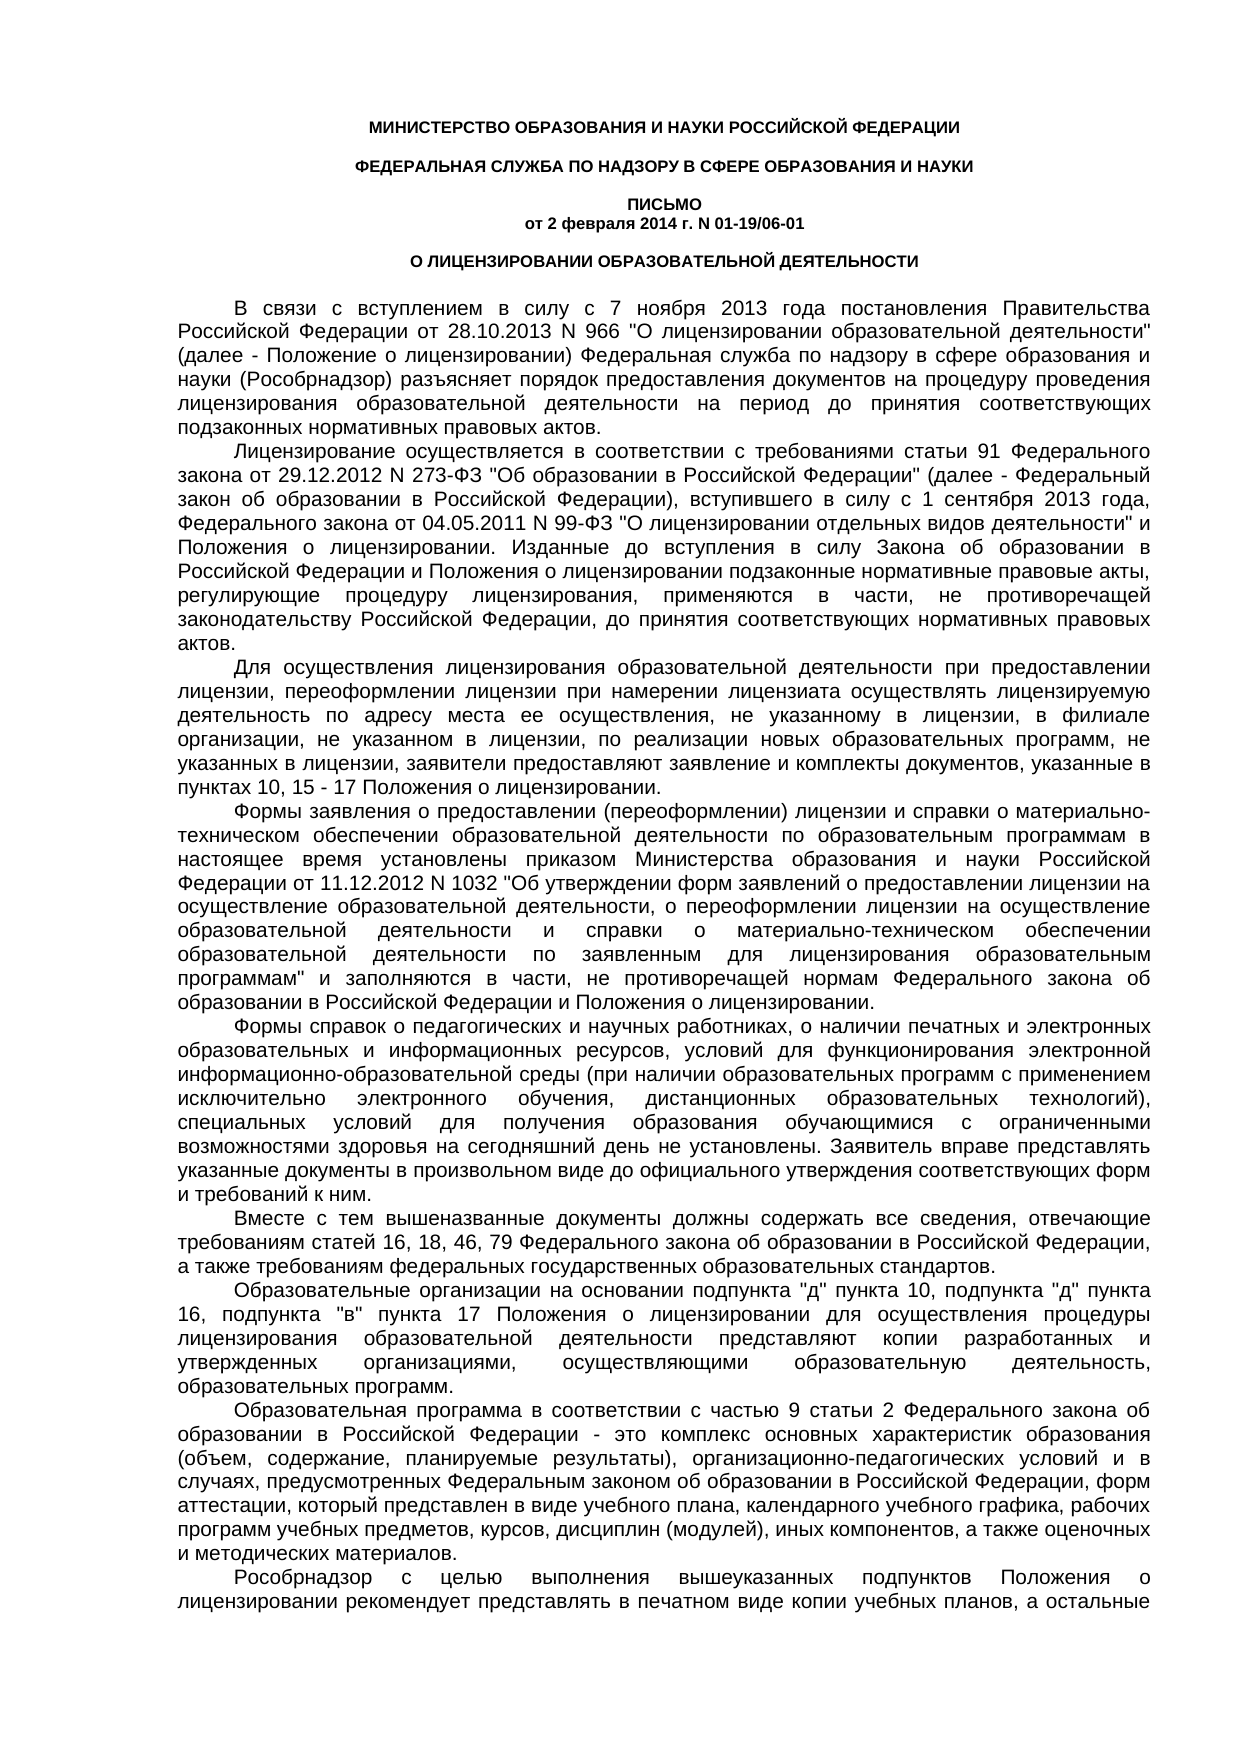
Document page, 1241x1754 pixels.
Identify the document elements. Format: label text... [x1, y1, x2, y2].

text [177, 1565, 1152, 1613]
text Вместе с тем вышеназванные документы должны содержать все сведения, отвечающие требованиям статей 16, 18, 46, 79 Федерального закона об образовании в Российской Федерации, а также требованиям федеральных государственных образовательных стандартов. [177, 1206, 1152, 1278]
text Формы заявления о предоставлении (переоформлении) лицензии и справки о материально-техническом обеспечении образовательной деятельности по образовательным программам в настоящее время установлены приказом Министерства образования и науки Российской Федерации от 11.12.2012 N 1032 "Об утверждении форм заявлений о предоставлении лицензии на осуществление образовательной деятельности, о переоформлении лицензии на осуществление образовательной деятельности и справки о материально-техническом обеспечении образовательной деятельности по заявленным для лицензирования образовательным программам" и заполняются в части, не противоречащей нормам Федерального закона об образовании в Российской Федерации и Положения о лицензировании. [177, 798, 1152, 1014]
text ПИСЬМО [177, 195, 1152, 214]
text Образовательная программа в соответствии с частью 9 статьи 2 Федерального закона об образовании в Российской Федерации - это комплекс основных характеристик образования (объем, содержание, планируемые результаты), организационно-педагогических условий и в случаях, предусмотренных Федеральным законом об образовании в Российской Федерации, форм аттестации, который представлен в виде учебного плана, календарного учебного графика, рабочих программ учебных предметов, курсов, дисциплин (модулей), иных компонентов, а также оценочных и методических материалов. [177, 1397, 1152, 1565]
text Формы справок о педагогических и научных работниках, о наличии печатных и электронных образовательных и информационных ресурсов, условий для функционирования электронной информационно-образовательной среды (при наличии образовательных программ с применением исключительно электронного обучения, дистанционных образовательных технологий), специальных условий для получения образования обучающимися с ограниченными возможностями здоровья на сегодняшний день не установлены. Заявитель вправе представлять указанные документы в произвольном виде до официального утверждения соответствующих форм и требований к ним. [177, 1014, 1152, 1206]
text ФЕДЕРАЛЬНАЯ СЛУЖБА ПО НАДЗОРУ В СФЕРЕ ОБРАЗОВАНИЯ И НАУКИ [177, 156, 1152, 176]
text Для осуществления лицензирования образовательной деятельности при предоставлении лицензии, переоформлении лицензии при намерении лицензиата осуществлять лицензируемую деятельность по адресу места ее осуществления, не указанному в лицензии, в филиале организации, не указанном в лицензии, по реализации новых образовательных программ, не указанных в лицензии, заявители предоставляют заявление и комплекты документов, указанные в пунктах 10, 15 - 17 Положения о лицензировании. [177, 655, 1152, 798]
text В связи с вступлением в силу с 7 ноября 2013 года постановления Правительства Российской Федерации от 28.10.2013 N 966 "О лицензировании образовательной деятельности" (далее - Положение о лицензировании) Федеральная служба по надзору в сфере образования и науки (Рособрнадзор) разъясняет порядок предоставления документов на процедуру проведения лицензирования образовательной деятельности на период до принятия соответствующих подзаконных нормативных правовых актов. [177, 295, 1152, 439]
text МИНИСТЕРСТВО ОБРАЗОВАНИЯ И НАУКИ РОССИЙСКОЙ ФЕДЕРАЦИИ [177, 118, 1152, 137]
text от 2 февраля 2014 г. N 01-19/06-01 [177, 214, 1152, 233]
text Образовательные организации на основании подпункта "д" пункта 10, подпункта "д" пункта 16, подпункта "в" пункта 17 Положения о лицензировании для осуществления процедуры лицензирования образовательной деятельности представляют копии разработанных и утвержденных организациями, осуществляющими образовательную деятельность, образовательных программ. [177, 1278, 1152, 1397]
text Лицензирование осуществляется в соответствии с требованиями статьи 91 Федерального закона от 29.12.2012 N 273-ФЗ "Об образовании в Российской Федерации" (далее - Федеральный закон об образовании в Российской Федерации), вступившего в силу с 1 сентября 2013 года, Федерального закона от 04.05.2011 N 99-ФЗ "О лицензировании отдельных видов деятельности" и Положения о лицензировании. Изданные до вступления в силу Закона об образовании в Российской Федерации и Положения о лицензировании подзаконные нормативные правовые акты, регулирующие процедуру лицензирования, применяются в части, не противоречащей законодательству Российской Федерации, до принятия соответствующих нормативных правовых актов. [177, 439, 1152, 655]
text О ЛИЦЕНЗИРОВАНИИ ОБРАЗОВАТЕЛЬНОЙ ДЕЯТЕЛЬНОСТИ [177, 252, 1152, 271]
